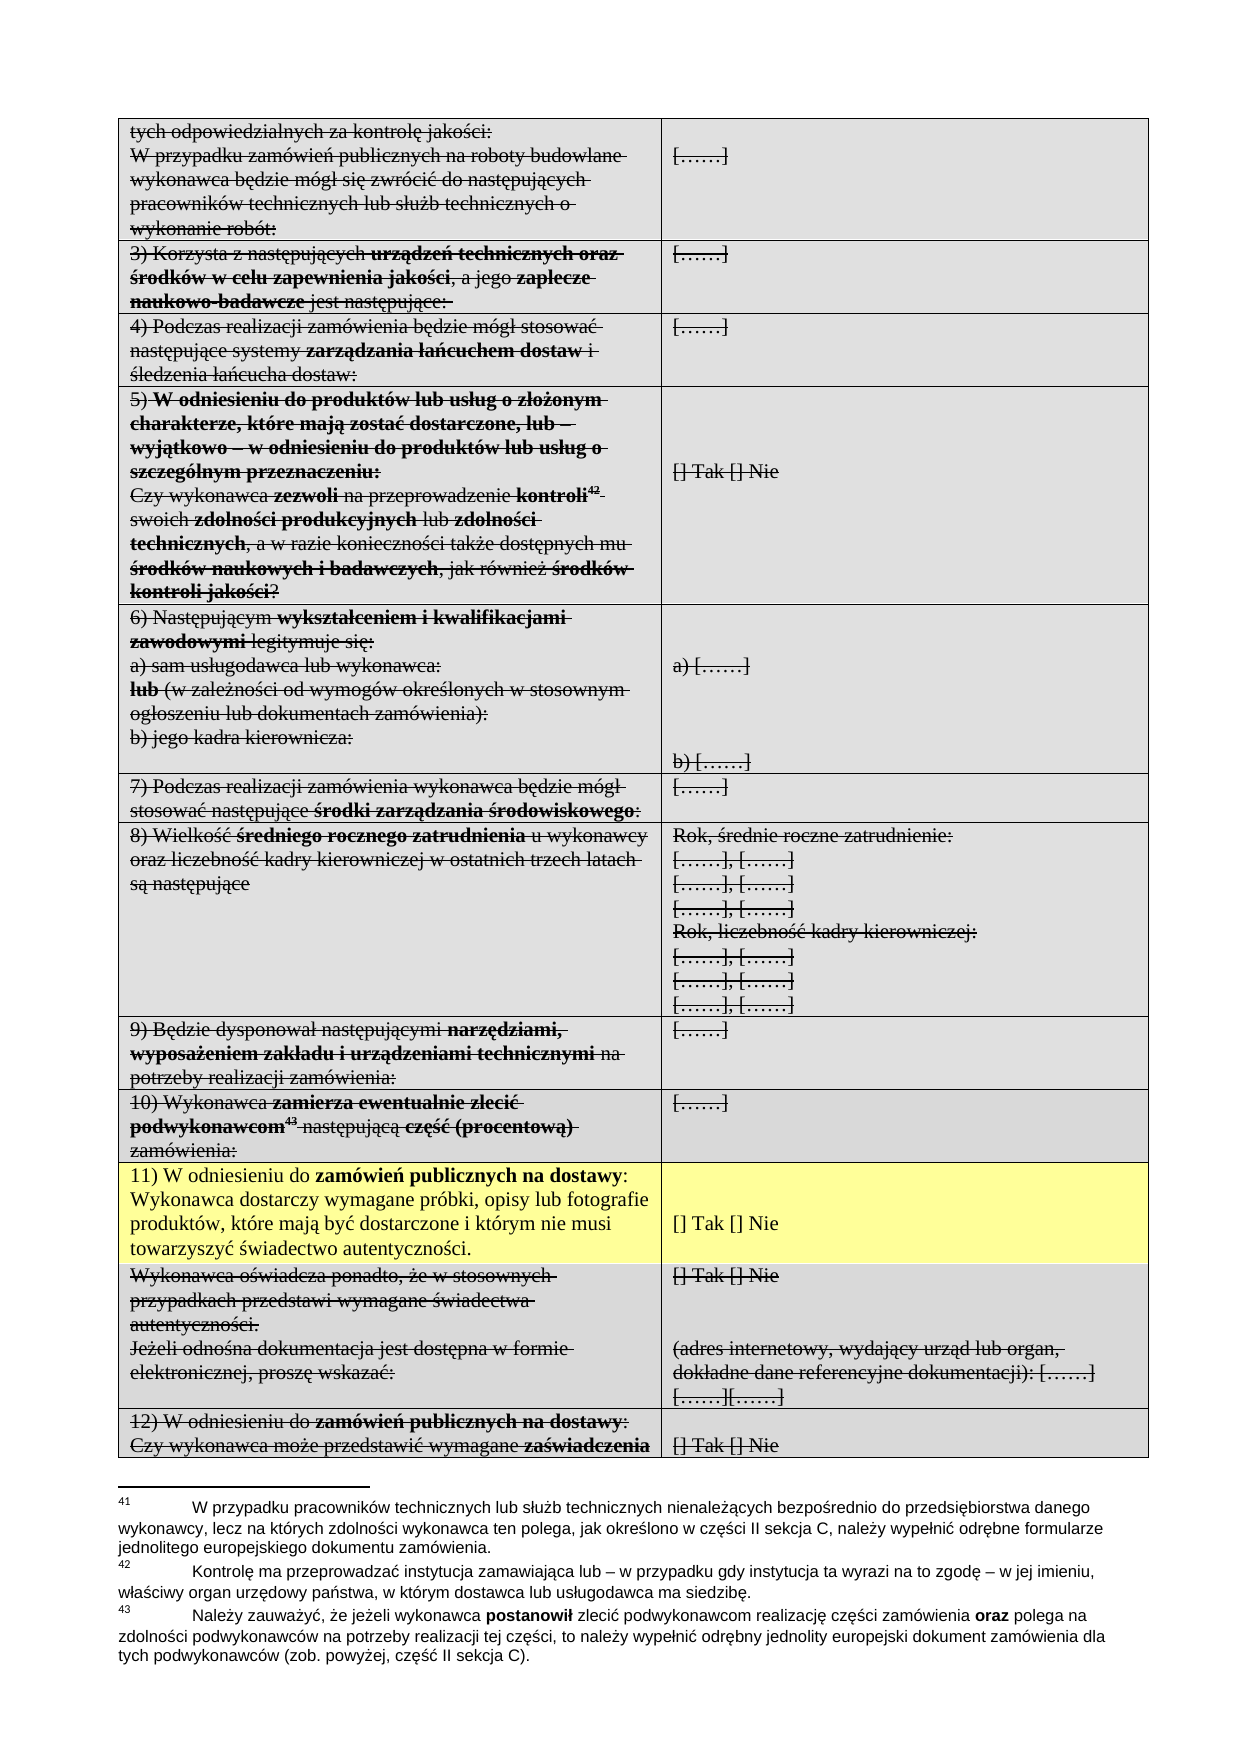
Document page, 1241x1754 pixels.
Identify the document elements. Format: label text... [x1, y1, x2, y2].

table_cell [……] [……] [662, 119, 1148, 239]
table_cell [119, 119, 661, 239]
table_cell 8) Wielkość średniego rocznego zatrudnienia u wykonawcy oraz liczebność kadry kierowniczej w ostatnich trzech latach są następujące [119, 823, 661, 1016]
table_cell 7) Podczas realizacji zamówienia wykonawca będzie mógł stosować następujące środki zarządzania środowiskowego: [119, 774, 661, 822]
table_cell [……] [662, 774, 1148, 822]
table_cell 10) Wykonawca zamierza ewentualnie zlecić podwykonawcom następującą część (procentową) zamówienia: [119, 1090, 661, 1162]
table_cell Wykonawca oświadcza ponadto, że w stosownych przypadkach przedstawi wymagane świadectwa autentyczności. Jeżeli odnośna dokumentacja jest dostępna w formie elektronicznej, proszę wskazać: [119, 1264, 661, 1408]
table_cell [……] [662, 1090, 1148, 1162]
table_cell Rok, średnie roczne zatrudnienie: [……], [……] [……], [……] [……], [……] Rok, liczebność kadry kierowniczej: [……], [……] [……], [……] [……], [……] [662, 823, 1148, 1016]
table_cell [] Tak [] Nie [662, 387, 1148, 603]
table_cell [……] [662, 314, 1148, 386]
table_cell [……] [662, 1017, 1148, 1089]
table_cell 3) Korzysta z następujących urządzeń technicznych oraz środków w celu zapewnienia jakości, a jego zaplecze naukowo-badawcze jest następujące: [119, 241, 661, 313]
table_cell 4) Podczas realizacji zamówienia będzie mógł stosować następujące systemy zarządzania łańcuchem dostaw i śledzenia łańcucha dostaw: [119, 314, 661, 386]
table_cell 9) Będzie dysponował następującymi narzędziami, wyposażeniem zakładu i urządzeniami technicznymi na potrzeby realizacji zamówienia: [119, 1017, 661, 1089]
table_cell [662, 1409, 1148, 1457]
table_cell [……] [662, 241, 1148, 313]
table_cell 6) Następującym wykształceniem i kwalifikacjami zawodowymi legitymuje się: a) sam usługodawca lub wykonawca: lub (w zależności od wymogów określonych w stosownym ogłoszeniu lub dokumentach zamówienia): b) jego kadra kierownicza: [119, 605, 661, 773]
table_cell a) [……] b) [……] [662, 605, 1148, 773]
table_cell 5) W odniesieniu do produktów lub usług o złożonym charakterze, które mają zostać dostarczone, lub – wyjątkowo – w odniesieniu do produktów lub usług o szczególnym przeznaczeniu: Czy wykonawca zezwoli na przeprowadzenie kontroli swoich zdolności produkcyjnych lub zdolności technicznych, a w razie konieczności także dostępnych mu środków naukowych i badawczych, jak również środków kontroli jakości? [119, 387, 661, 603]
table_cell [] Tak [] Nie (adres internetowy, wydający urząd lub organ, dokładne dane referencyjne dokumentacji): [……][……][……] [662, 1264, 1148, 1408]
table_cell 11) W odniesieniu do zamówień publicznych na dostawy: Wykonawca dostarczy wymagane próbki, opisy lub fotografie produktów, które mają być dostarczone i którym nie musi towarzyszyć świadectwo autentyczności. [119, 1163, 661, 1263]
table_cell [] Tak [] Nie [662, 1163, 1148, 1263]
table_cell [119, 1409, 661, 1457]
